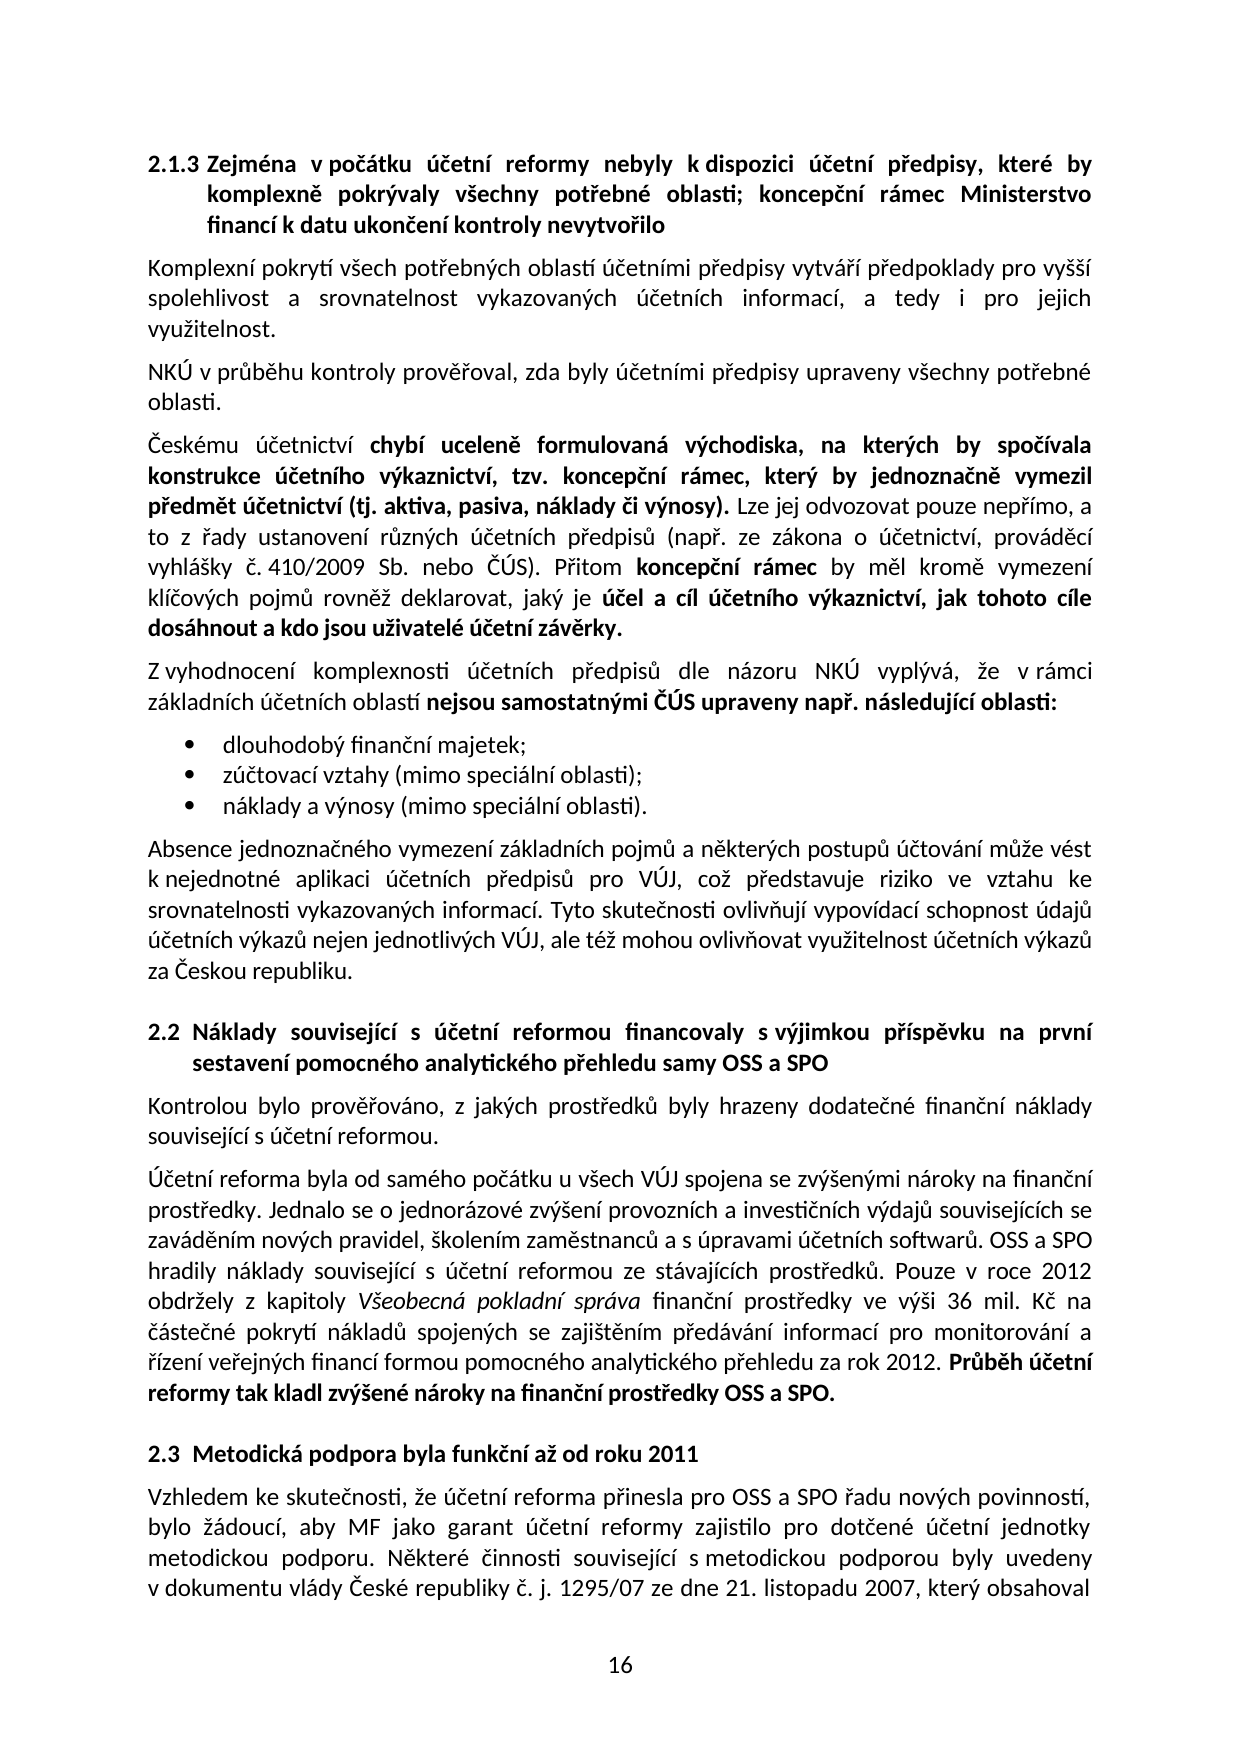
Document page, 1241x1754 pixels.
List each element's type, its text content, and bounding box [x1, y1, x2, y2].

text Z vyhodnocení komplexnosti účetních předpisů dle názoru NKÚ vyplývá, že v rámci základních účetních oblastí nejsou samostatnými ČÚS upraveny např. následující oblasti: [148, 656, 1092, 717]
text 2.3 Metodická podpora byla funkční až od roku 2011 [148, 1438, 1092, 1468]
text Účetní reforma byla od samého počátku u všech VÚJ spojena se zvýšenými nároky na finanční prostředky. Jednalo se o jednorázové zvýšení provozních a investičních výdajů souvisejících se zaváděním nových pravidel, školením zaměstnanců a s úpravami účetních softwarů. OSS a SPO hradily náklady související s účetní reformou ze stávajících prostředků. Pouze v roce 2012 obdržely z kapitoly Všeobecná pokladní správa finanční prostředky ve výši 36 mil. Kč na částečné pokrytí nákladů spojených se zajištěním předávání informací pro monitorování a řízení veřejných financí formou pomocného analytického přehledu za rok 2012. Průběh účetní reformy tak kladl zvýšené nároky na finanční prostředky OSS a SPO. [148, 1163, 1092, 1407]
text Českému účetnictví chybí uceleně formulovaná východiska, na kterých by spočívala konstrukce účetního výkaznictví, tzv. koncepční rámec, který by jednoznačně vymezil předmět účetnictví (tj. aktiva, pasiva, náklady či výnosy). Lze jej odvozovat pouze nepřímo, a to z řady ustanovení různých účetních předpisů (např. ze zákona o účetnictví, prováděcí vyhlášky č. 410/2009 Sb. nebo ČÚS). Přitom koncepční rámec by měl kromě vymezení klíčových pojmů rovněž deklarovat, jaký je účel a cíl účetního výkaznictví, jak tohoto cíle dosáhnout a kdo jsou uživatelé účetní závěrky. [148, 429, 1092, 643]
text Komplexní pokrytí všech potřebných oblastí účetními předpisy vytváří předpoklady pro vyšší spolehlivost a srovnatelnost vykazovaných účetních informací, a tedy i pro jejich využitelnost. [148, 252, 1092, 343]
text 2.1.3 Zejména v počátku účetní reformy nebyly k dispozici účetní předpisy, které by komplexně pokrývaly všechny potřebné oblasti; koncepční rámec Ministerstvo financí k datu ukončení kontroly nevytvořilo [148, 148, 1092, 239]
list dlouhodobý finanční majetek; [185, 729, 1092, 759]
text NKÚ v průběhu kontroly prověřoval, zda byly účetními předpisy upraveny všechny potřebné oblasti. [148, 356, 1092, 417]
text Kontrolou bylo prověřováno, z jakých prostředků byly hrazeny dodatečné finanční náklady související s účetní reformou. [148, 1090, 1092, 1151]
text 2.2 Náklady související s účetní reformou financovaly s výjimkou příspěvku na první sestavení pomocného analytického přehledu samy OSS a SPO [148, 1016, 1092, 1077]
list náklady a výnosy (mimo speciální oblasti). [185, 790, 1092, 821]
text Absence jednoznačného vymezení základních pojmů a některých postupů účtování může vést k nejednotné aplikaci účetních předpisů pro VÚJ, což představuje riziko ve vztahu ke srovnatelnosti vykazovaných informací. Tyto skutečnosti ovlivňují vypovídací schopnost údajů účetních výkazů nejen jednotlivých VÚJ, ale též mohou ovlivňovat využitelnost účetních výkazů za Českou republiku. [148, 833, 1092, 986]
list zúčtovací vztahy (mimo speciální oblasti); [185, 759, 1092, 790]
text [148, 1481, 1092, 1603]
